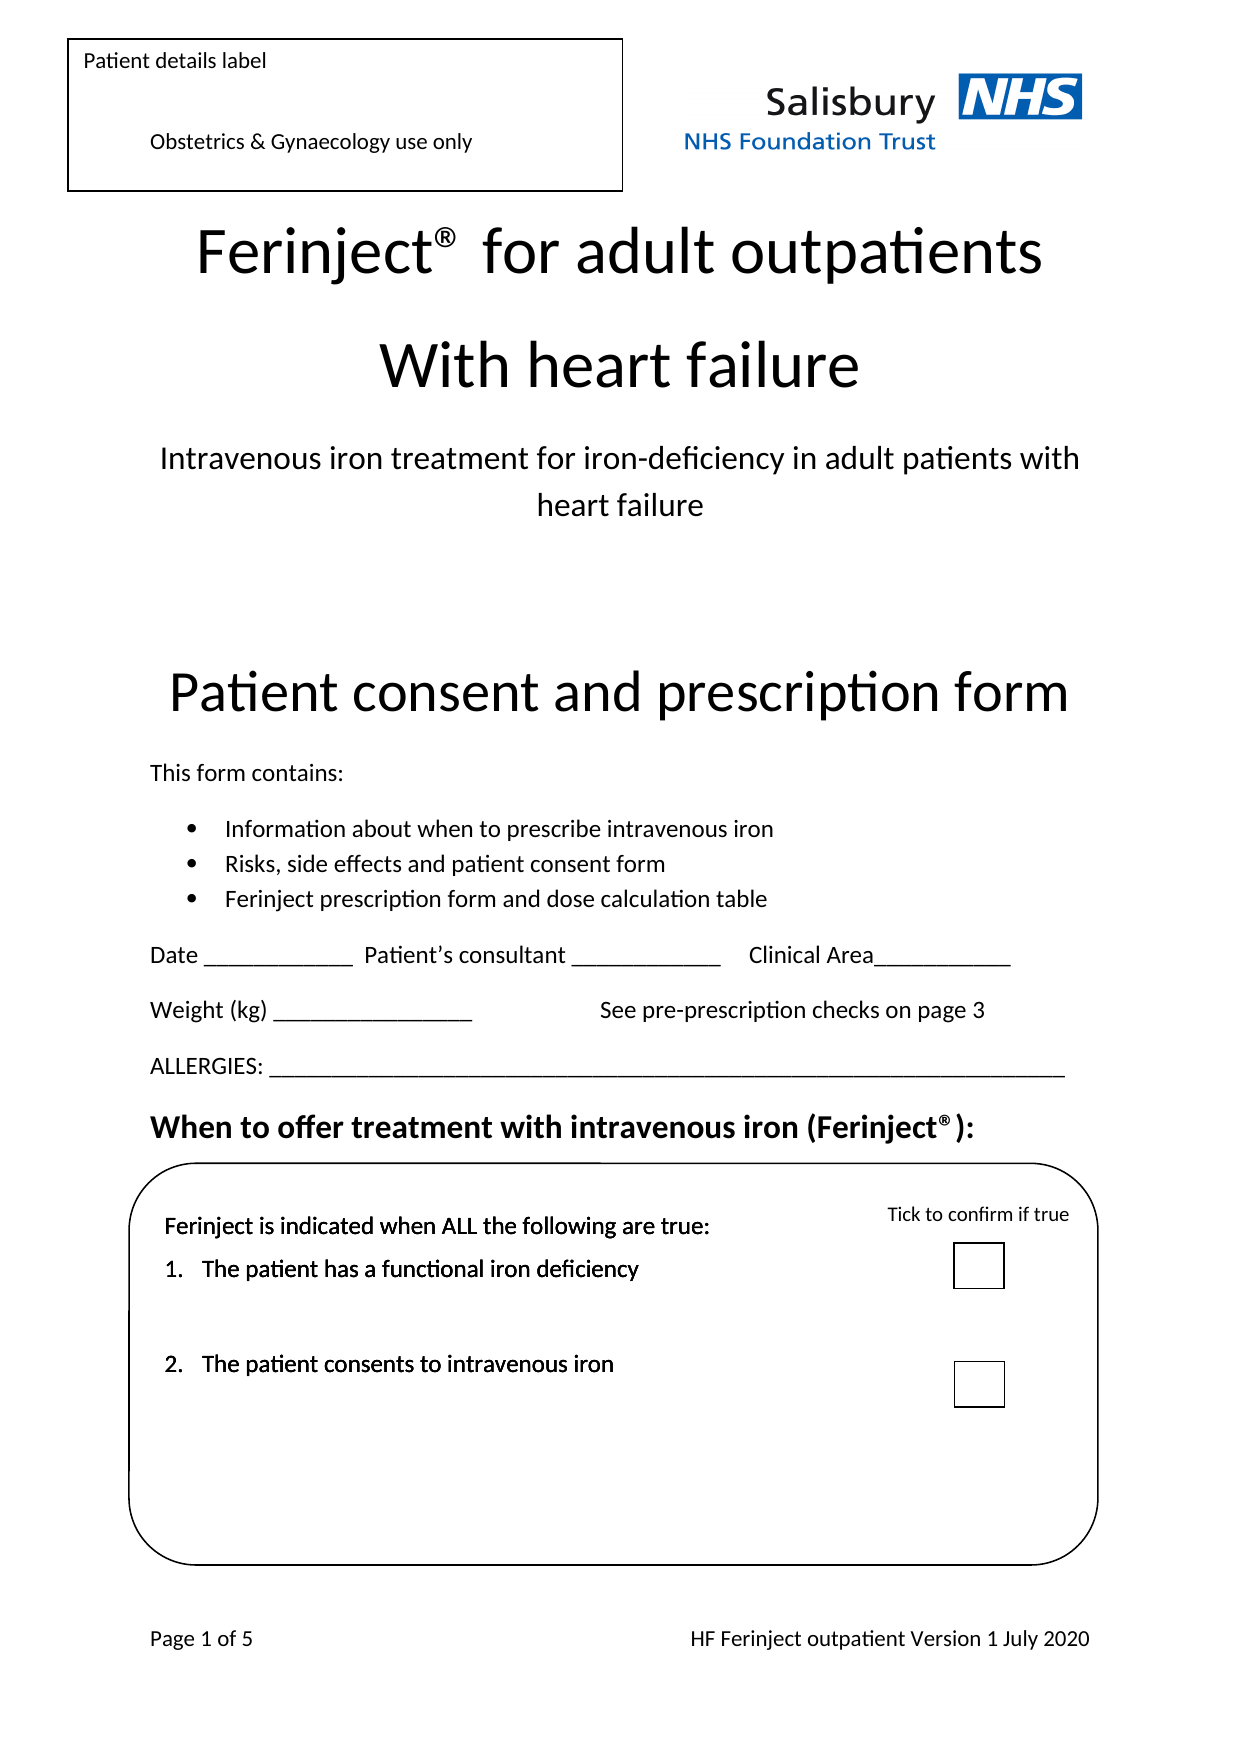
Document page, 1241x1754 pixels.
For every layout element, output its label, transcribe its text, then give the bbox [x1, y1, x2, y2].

text Intravenous iron treatment for iron-deficiency in adult patients with heart failure [150, 437, 1090, 525]
text Ferinject® for adult outpatients [150, 208, 1090, 290]
text ALLERGIES: ________________________________________________________________ [150, 1050, 1090, 1081]
picture [685, 73, 1083, 150]
list Ferinject prescription form and dose calculation table [187, 883, 1090, 913]
list Information about when to prescribe intravenous iron [187, 813, 1090, 843]
text Date ____________ Patient’s consultant ____________ Clinical Area___________ [150, 939, 1090, 969]
list When to offer treatment with intravenous iron (Ferinject®): [150, 1106, 1090, 1147]
list Risks, side effects and patient consent form [187, 848, 1090, 878]
text Weight (kg) ________________ See pre-prescription checks on page 3 [150, 994, 1090, 1025]
text Patient consent and prescription form [150, 654, 1090, 726]
text With heart failure [150, 323, 1090, 404]
text This form contains: [150, 757, 1090, 788]
